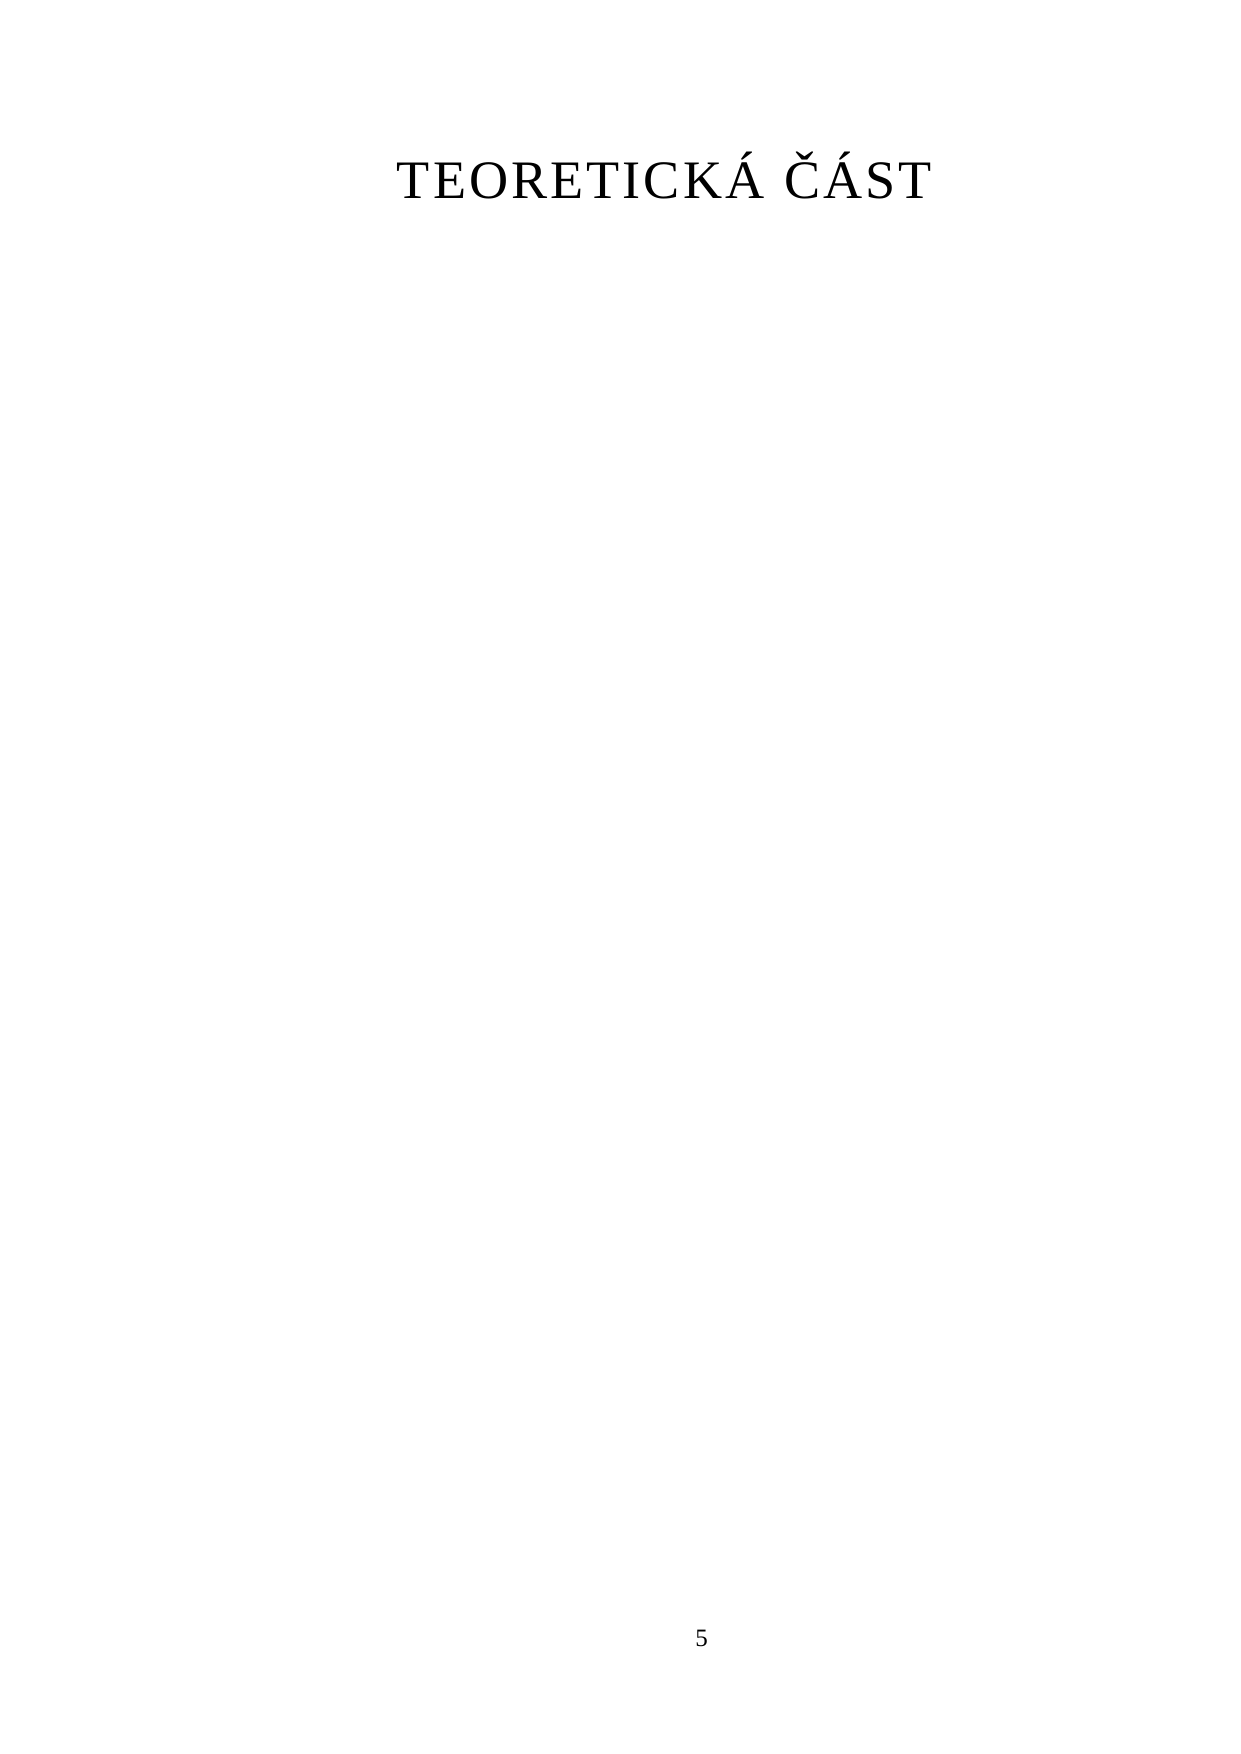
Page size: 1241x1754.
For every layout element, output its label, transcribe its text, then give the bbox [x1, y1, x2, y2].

subtitle Teoretická část [207, 148, 1122, 210]
